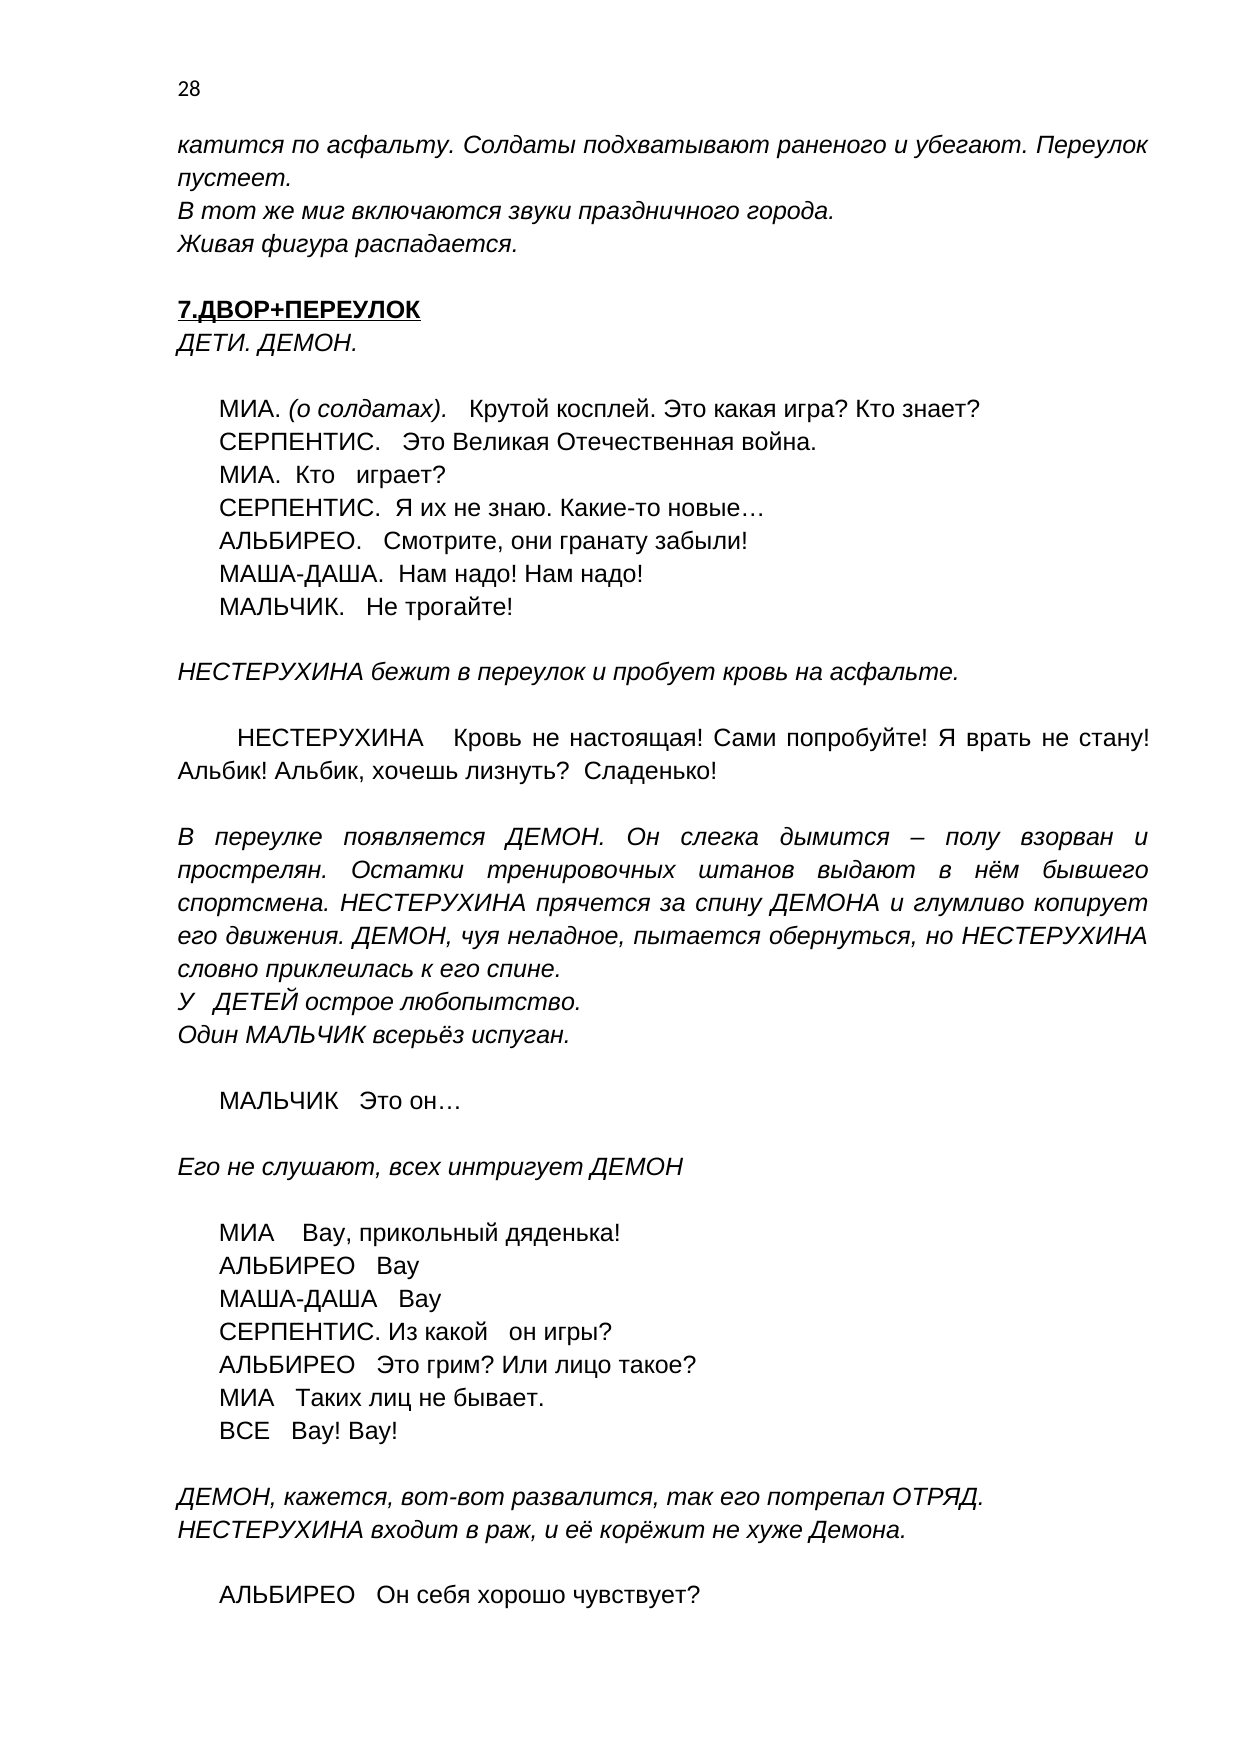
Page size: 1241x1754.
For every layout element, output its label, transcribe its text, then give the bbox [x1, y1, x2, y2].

text В переулке появляется ДЕМОН. Он слегка дымится – полу взорван и прострелян. Остатки тренировочных штанов выдают в нём бывшего спортсмена. НЕСТЕРУХИНА прячется за спину ДЕМОНА и глумливо копирует его движения. ДЕМОН, чуя неладное, пытается обернуться, но НЕСТЕРУХИНА словно приклеилась к его спине. [177, 822, 1152, 982]
text МАЛЬЧИК Это он… [177, 1086, 1152, 1114]
text ДЕМОН, кажется, вот-вот развалится, так его потрепал ОТРЯД. [177, 1482, 1152, 1511]
text Один МАЛЬЧИК всерьёз испуган. [177, 1020, 1152, 1048]
text 7.ДВОР+ПЕРЕУЛОК [177, 295, 1152, 324]
text МИА. (о солдатах). Крутой косплей. Это какая игра? Кто знает? [177, 394, 1152, 423]
text СЕРПЕНТИС. Из какой он игры? [177, 1317, 1152, 1346]
text У ДЕТЕЙ острое любопытство. [177, 987, 1152, 1015]
text МИА Вау, прикольный дяденька! [177, 1218, 1152, 1247]
text АЛЬБИРЕО Вау [177, 1251, 1152, 1279]
text НЕСТЕРУХИНА бежит в переулок и пробует кровь на асфальте. [177, 657, 1152, 686]
text СЕРПЕНТИС. Я их не знаю. Какие-то новые… [177, 493, 1152, 522]
text В тот же миг включаются звуки праздничного города. [177, 196, 1152, 224]
text НЕСТЕРУХИНА входит в раж, и её корёжит не хуже Демона. [177, 1515, 1152, 1544]
text МИА. Кто играет? [177, 460, 1152, 489]
text АЛЬБИРЕО Это грим? Или лицо такое? [177, 1350, 1152, 1379]
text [177, 130, 1152, 192]
text МАША-ДАША. Нам надо! Нам надо! [177, 559, 1152, 588]
text МИА Таких лиц не бывает. [177, 1383, 1152, 1412]
text Живая фигура распадается. [177, 229, 1152, 258]
text МАЛЬЧИК. Не трогайте! [177, 592, 1152, 621]
text Его не слушают, всех интригует ДЕМОН [177, 1152, 1152, 1181]
text СЕРПЕНТИС. Это Великая Отечественная война. [177, 427, 1152, 456]
text МАША-ДАША Вау [177, 1284, 1152, 1313]
text АЛЬБИРЕО Он себя хорошо чувствует? [177, 1580, 1152, 1609]
text ДЕТИ. ДЕМОН. [177, 328, 1152, 357]
text ВСЕ Вау! Вау! [177, 1416, 1152, 1445]
text АЛЬБИРЕО. Смотрите, они гранату забыли! [177, 526, 1152, 555]
text НЕСТЕРУХИНА Кровь не настоящая! Сами попробуйте! Я врать не стану! Альбик! Альбик, хочешь лизнуть? Сладенько! [177, 723, 1152, 785]
